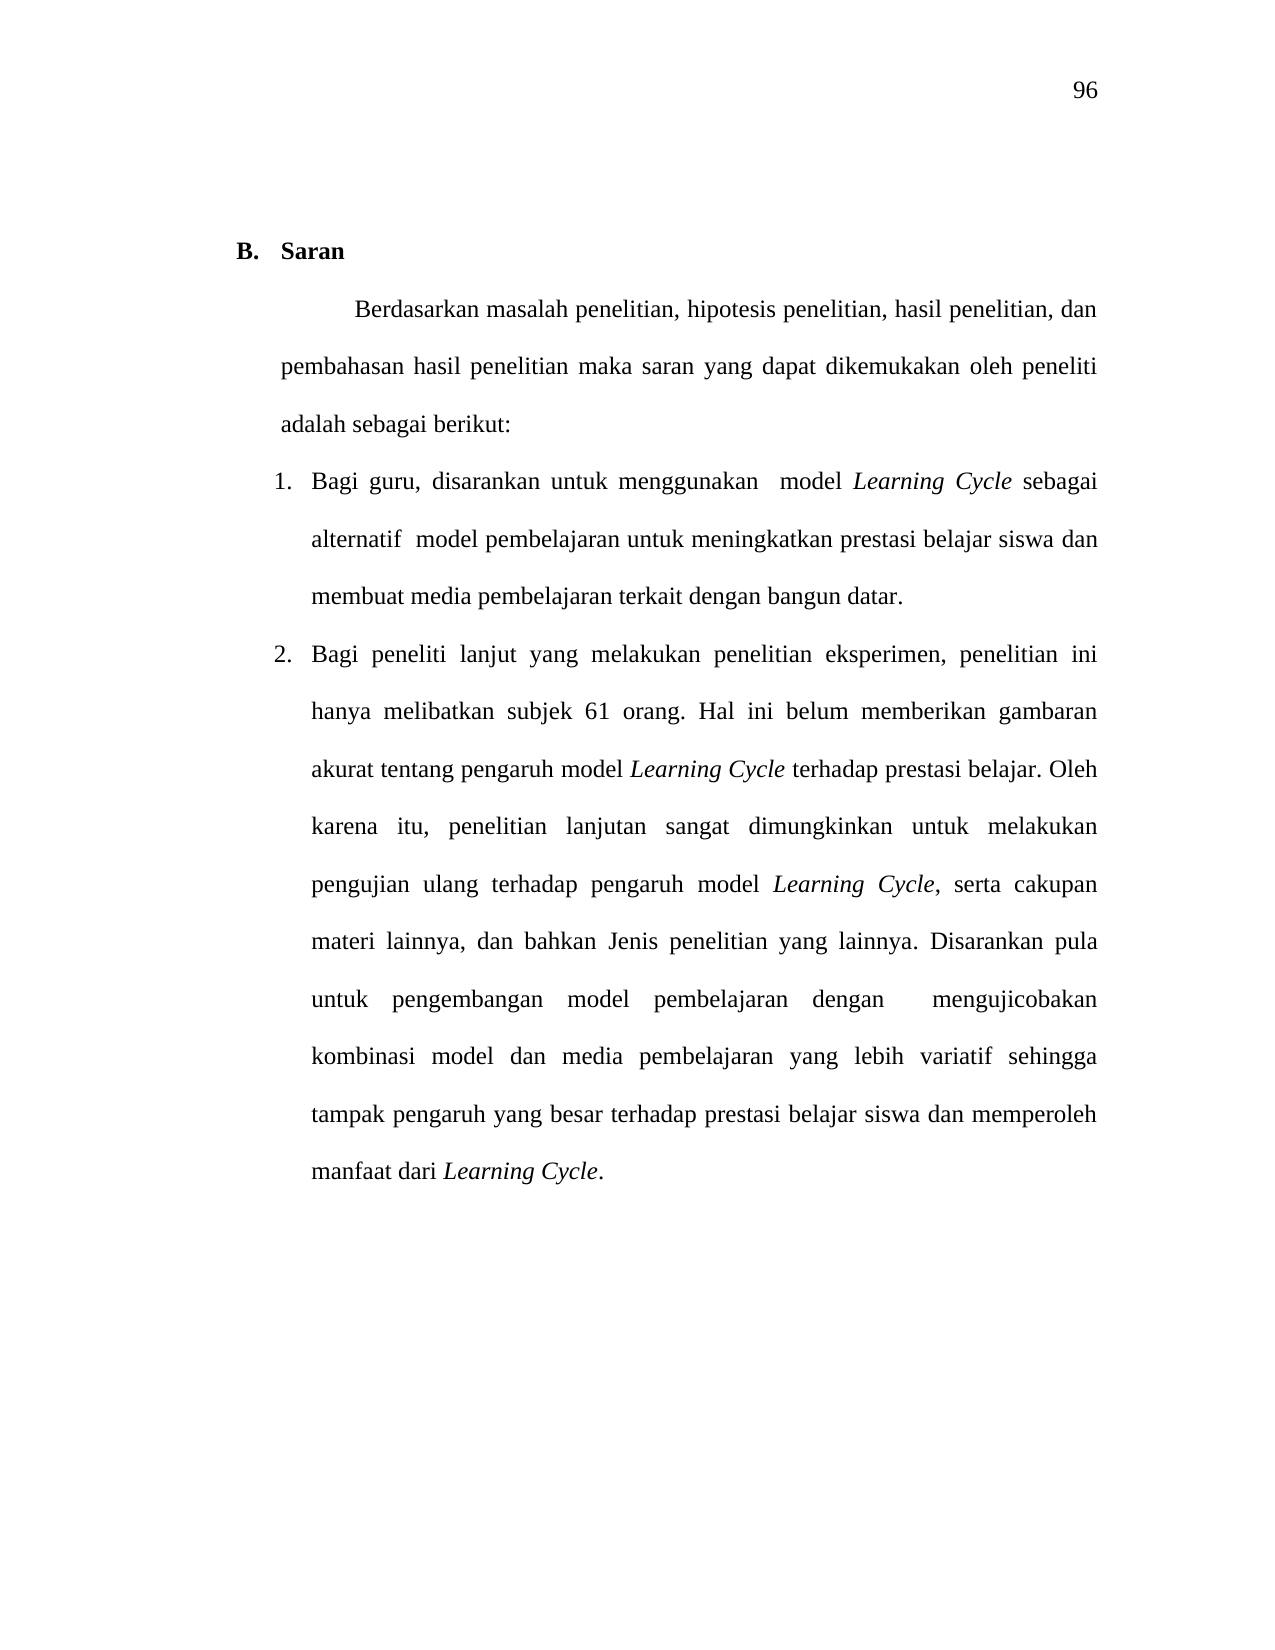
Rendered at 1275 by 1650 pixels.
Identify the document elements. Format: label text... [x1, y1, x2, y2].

text Berdasarkan masalah penelitian, hipotesis penelitian, hasil penelitian, dan pembahasan hasil penelitian maka saran yang dapat dikemukakan oleh peneliti adalah sebagai berikut: [281, 294, 1098, 437]
list Bagi guru, disarankan untuk menggunakan model Learning Cycle sebagai alternatif model pembelajaran untuk meningkatkan prestasi belajar siswa dan membuat media pembelajaran terkait dengan bangun datar. [274, 466, 1098, 610]
list Saran [236, 236, 1098, 265]
list Bagi peneliti lanjut yang melakukan penelitian eksperimen, penelitian ini hanya melibatkan subjek 61 orang. Hal ini belum memberikan gambaran akurat tentang pengaruh model Learning Cycle terhadap prestasi belajar. Oleh karena itu, penelitian lanjutan sangat dimungkinkan untuk melakukan pengujian ulang terhadap pengaruh model Learning Cycle, serta cakupan materi lainnya, dan bahkan Jenis penelitian yang lainnya. Disarankan pula untuk pengembangan model pembelajaran dengan mengujicobakan kombinasi model dan media pembelajaran yang lebih variatif sehingga tampak pengaruh yang besar terhadap prestasi belajar siswa dan memperoleh manfaat dari Learning Cycle. [274, 639, 1098, 1185]
